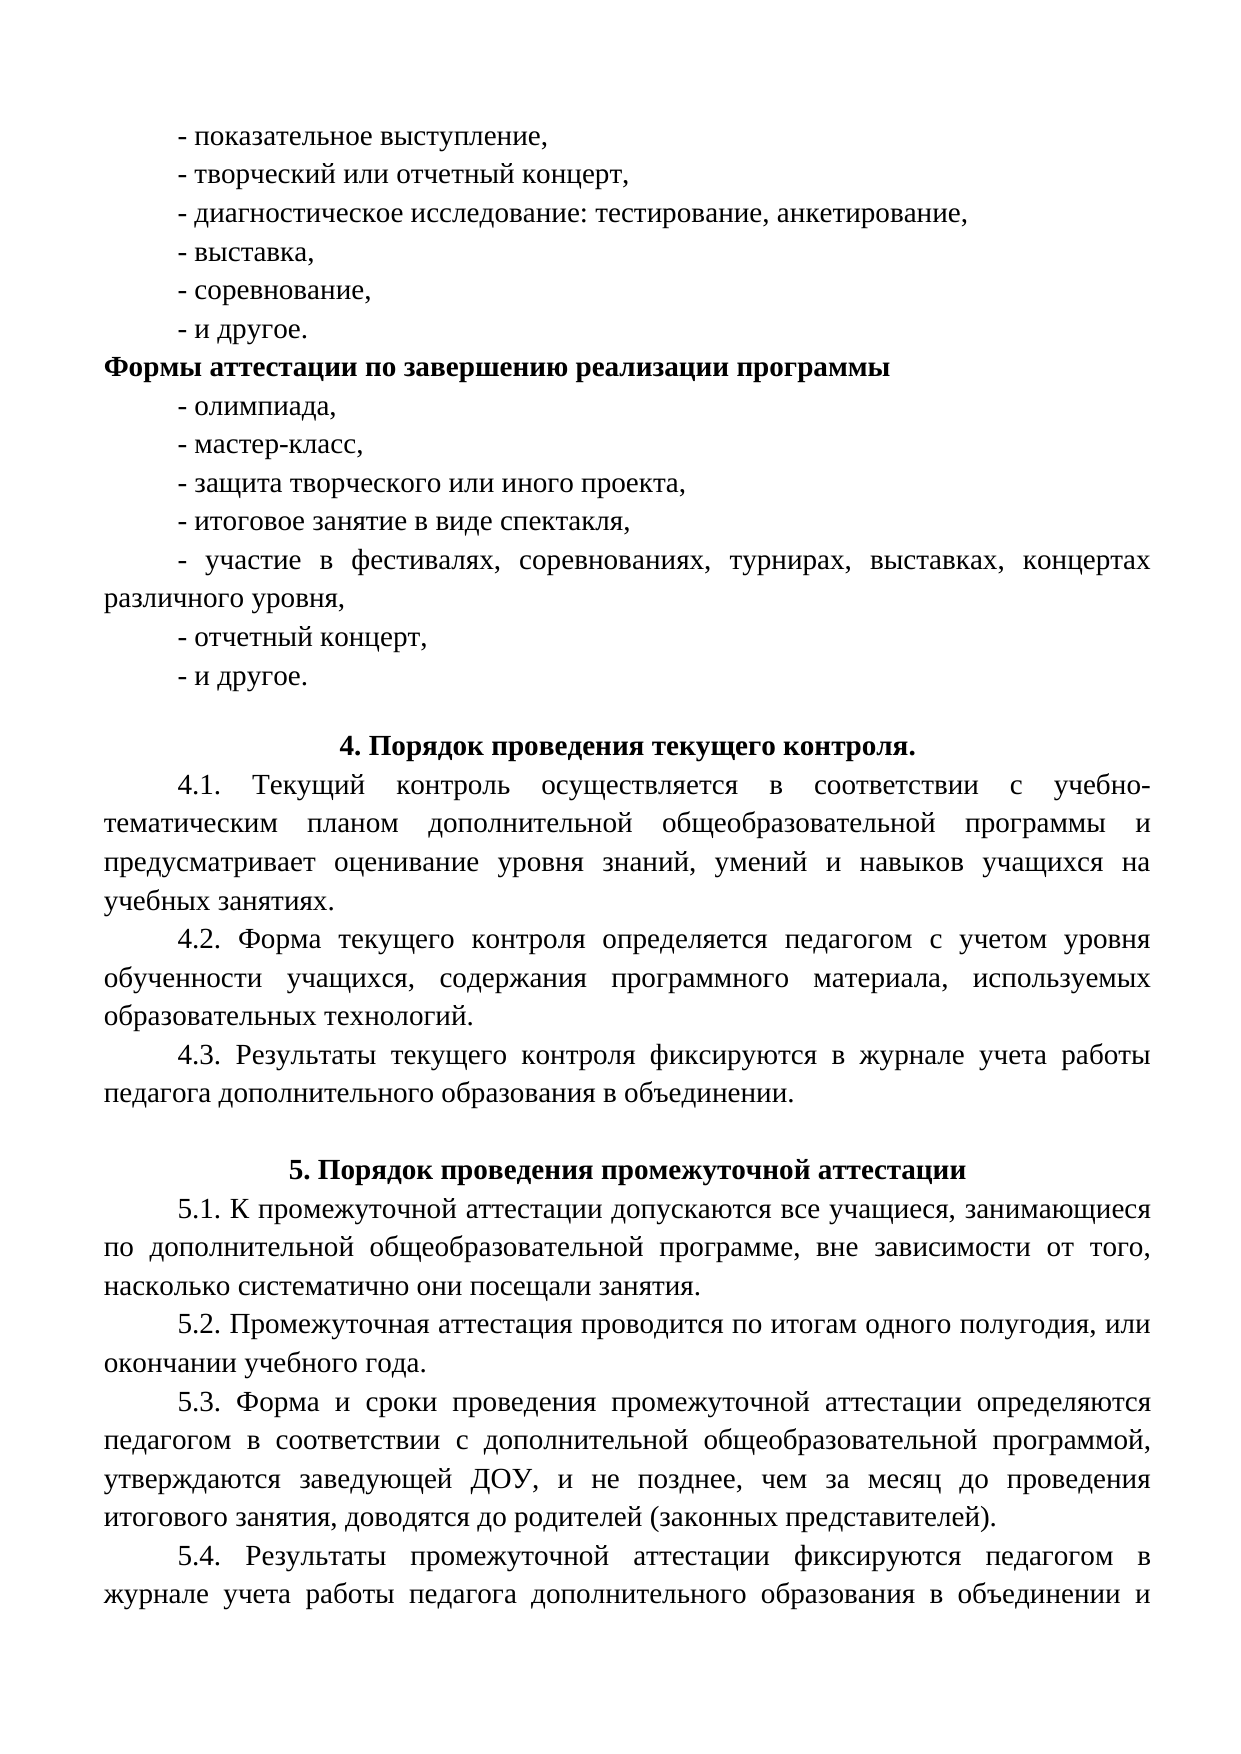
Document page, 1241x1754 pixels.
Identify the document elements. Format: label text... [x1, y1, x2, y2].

list 5.2. Промежуточная аттестация проводится по итогам одного полугодия, или окончании учебного года. [103, 1307, 1152, 1379]
text - участие в фестивалях, соревнованиях, турнирах, выставках, концертах различного уровня, [103, 542, 1152, 614]
list 5.3. Форма и сроки проведения промежуточной аттестации определяются педагогом в соответствии с дополнительной общеобразовательной программой, утверждаются заведующей ДОУ, и не позднее, чем за месяц до проведения итогового занятия, доводятся до родителей (законных представителей). [103, 1384, 1152, 1533]
text - итоговое занятие в виде спектакля, [103, 503, 1152, 537]
text - диагностическое исследование: тестирование, анкетирование, [103, 195, 1152, 229]
text - мастер-класс, [103, 426, 1152, 460]
text - соревнование, [103, 272, 1152, 306]
list 5.1. К промежуточной аттестации допускаются все учащиеся, занимающиеся по дополнительной общеобразовательной программе, вне зависимости от того, насколько систематично они посещали занятия. [103, 1191, 1152, 1302]
list 4.3. Результаты текущего контроля фиксируются в журнале учета работы педагога дополнительного образования в объединении. [103, 1037, 1152, 1109]
text Формы аттестации по завершению реализации программы [103, 349, 1152, 383]
list 5. Порядок проведения промежуточной аттестации [103, 1152, 1152, 1186]
list 4.1. Текущий контроль осуществляется в соответствии с учебно-тематическим планом дополнительной общеобразовательной программы и предусматривает оценивание уровня знаний, умений и навыков учащихся на учебных занятиях. [103, 767, 1152, 916]
text - показательное выступление, [103, 118, 1152, 152]
text - выставка, [103, 234, 1152, 267]
list 4. Порядок проведения текущего контроля. [103, 728, 1152, 762]
list 4.2. Форма текущего контроля определяется педагогом с учетом уровня обученности учащихся, содержания программного материала, используемых образовательных технологий. [103, 921, 1152, 1032]
text - и другое. [103, 311, 1152, 344]
text - и другое. [103, 658, 1152, 691]
text - защита творческого или иного проекта, [103, 465, 1152, 498]
text - отчетный концерт, [103, 619, 1152, 653]
text - олимпиада, [103, 388, 1152, 421]
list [103, 1538, 1152, 1610]
text - творческий или отчетный концерт, [103, 157, 1152, 190]
